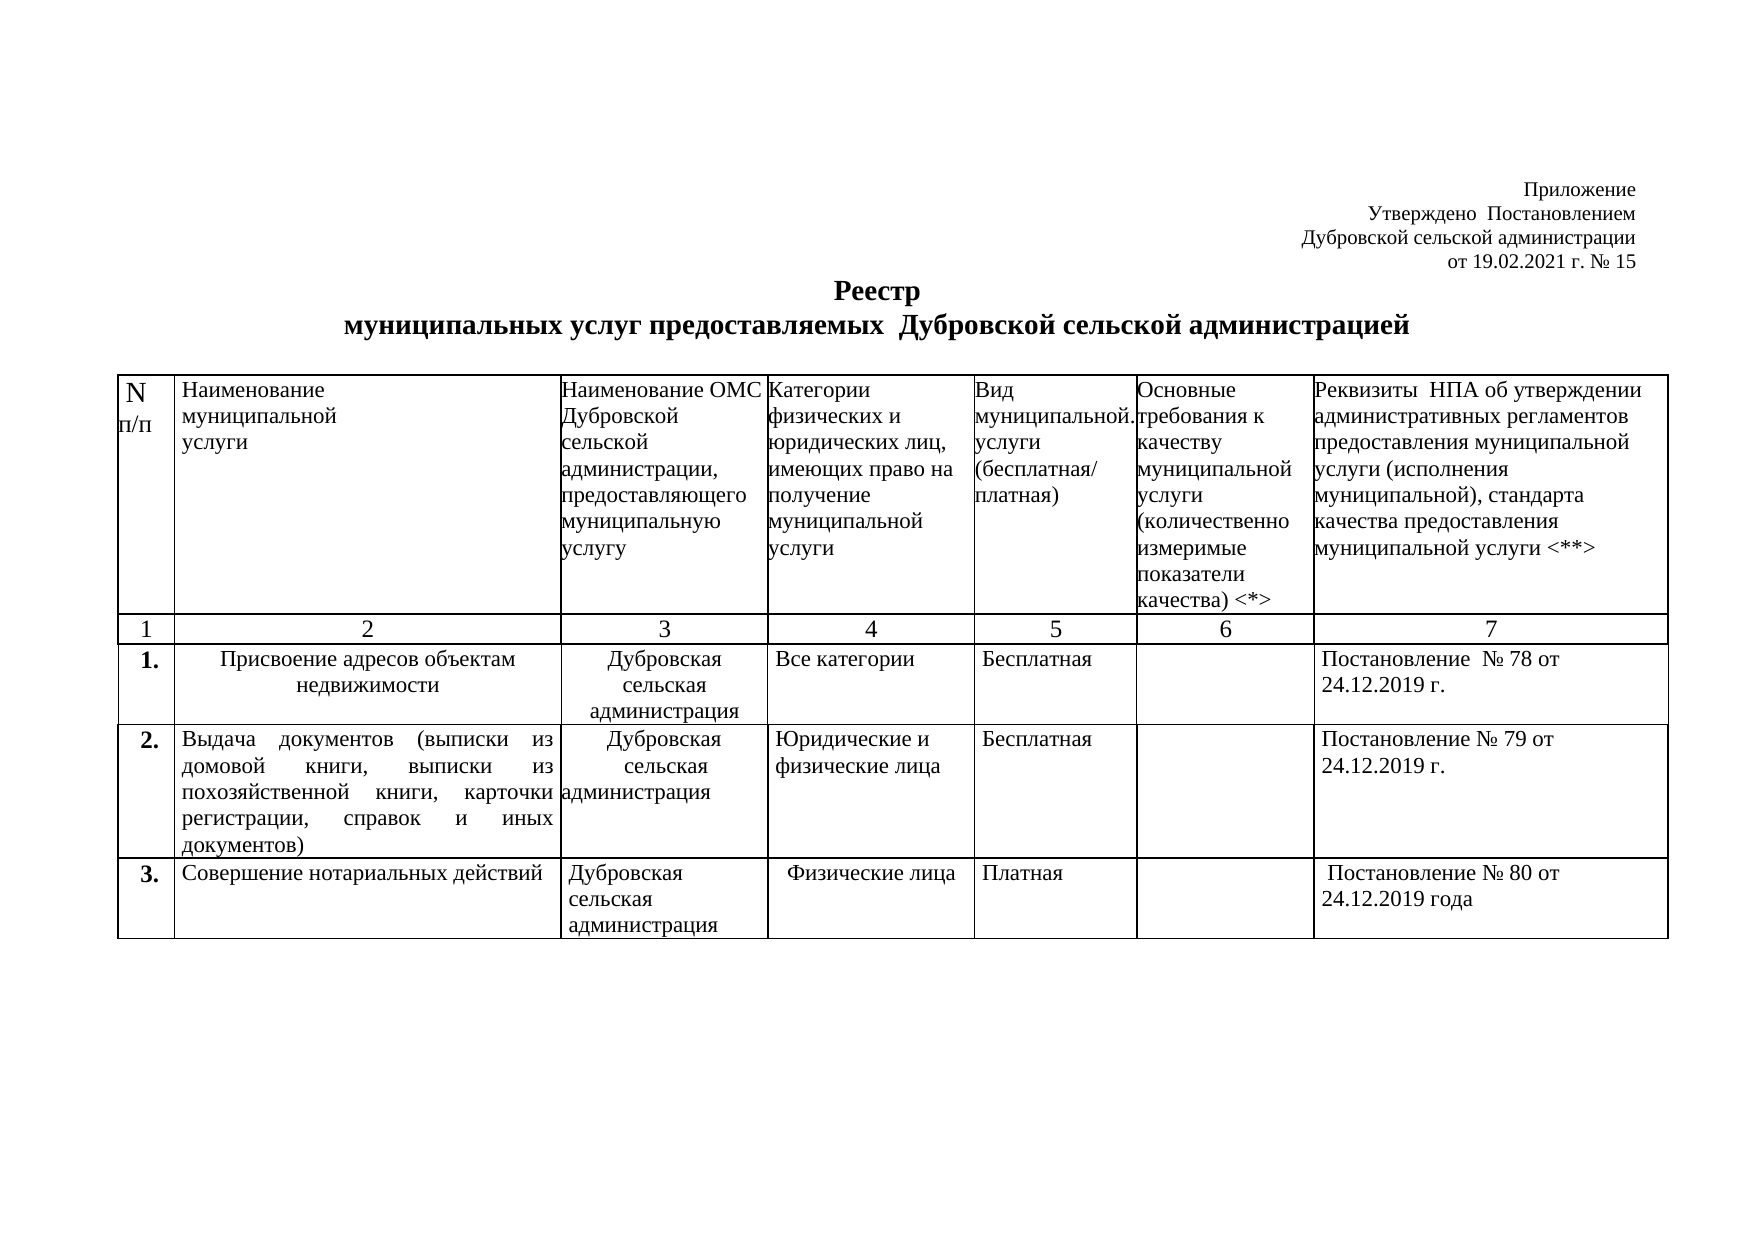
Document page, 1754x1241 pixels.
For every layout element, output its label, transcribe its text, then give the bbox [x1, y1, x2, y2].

table_cell [1138, 725, 1313, 857]
table_cell Присвоение адресов объектам недвижимости [175, 645, 561, 724]
table_cell Платная [975, 859, 1136, 938]
table_header Реквизиты НПА об утверждении административных регламентов предоставления муниципальной услуги (исполнения муниципальной), стандарта качества предоставления муниципальной услуги <**> [1315, 376, 1667, 613]
table_cell [1138, 859, 1313, 938]
table_header Наименование ОМС Дубровской сельской администрации, предоставляющего муниципальную услугу [562, 376, 767, 613]
table_cell Бесплатная [975, 725, 1136, 857]
table_cell Постановление № 78 от 24.12.2019 г. [1315, 645, 1668, 724]
table_cell 6 [1138, 615, 1313, 643]
text Реестр [118, 273, 1636, 307]
table_cell 4 [769, 615, 974, 643]
table_cell Дубровская сельская администрация [562, 645, 767, 724]
table_cell 3 [562, 615, 767, 643]
table_header N п/п [119, 376, 174, 613]
table_cell 1 [119, 615, 174, 643]
table_cell 5 [975, 615, 1136, 643]
table_cell [119, 859, 174, 938]
table_cell 2 [175, 615, 560, 643]
table_header Вид муниципальной. услуги (бесплатная/ платная) [975, 376, 1136, 613]
table_cell [119, 725, 174, 857]
table_cell Постановление № 79 от 24.12.2019 г. [1315, 725, 1667, 857]
table_cell Постановление № 80 от 24.12.2019 года [1315, 859, 1667, 938]
table_cell Все категории [768, 645, 974, 724]
table_cell Выдача документов (выписки из домовой книги, выписки из похозяйственной книги, карточки регистрации, справок и иных документов) [175, 725, 560, 857]
text Приложение [118, 177, 1636, 201]
text Утверждено Постановлением [118, 201, 1636, 225]
table_cell Физические лица [769, 859, 974, 938]
table_cell [1137, 645, 1314, 724]
table_cell Юридические и физические лица [769, 725, 974, 857]
table_cell Совершение нотариальных действий [175, 859, 560, 938]
table_header Основные требования к качеству муниципальной услуги (количественно измеримые показатели качества) <*> [1138, 376, 1313, 613]
text Дубровской сельской администрации [118, 225, 1636, 249]
table_cell 7 [1315, 615, 1667, 643]
table_header Категории физических и юридических лиц, имеющих право на получение муниципальной услуги [769, 376, 974, 613]
table_cell Дубровская сельская администрация [562, 725, 767, 857]
table_header Наименование муниципальной услуги [175, 376, 560, 613]
table_cell [119, 645, 174, 724]
text муниципальных услуг предоставляемых Дубровской сельской администрацией [118, 307, 1636, 341]
text от 19.02.2021 г. № 15 [118, 249, 1636, 273]
table_cell Бесплатная [975, 645, 1136, 724]
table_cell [562, 859, 767, 938]
